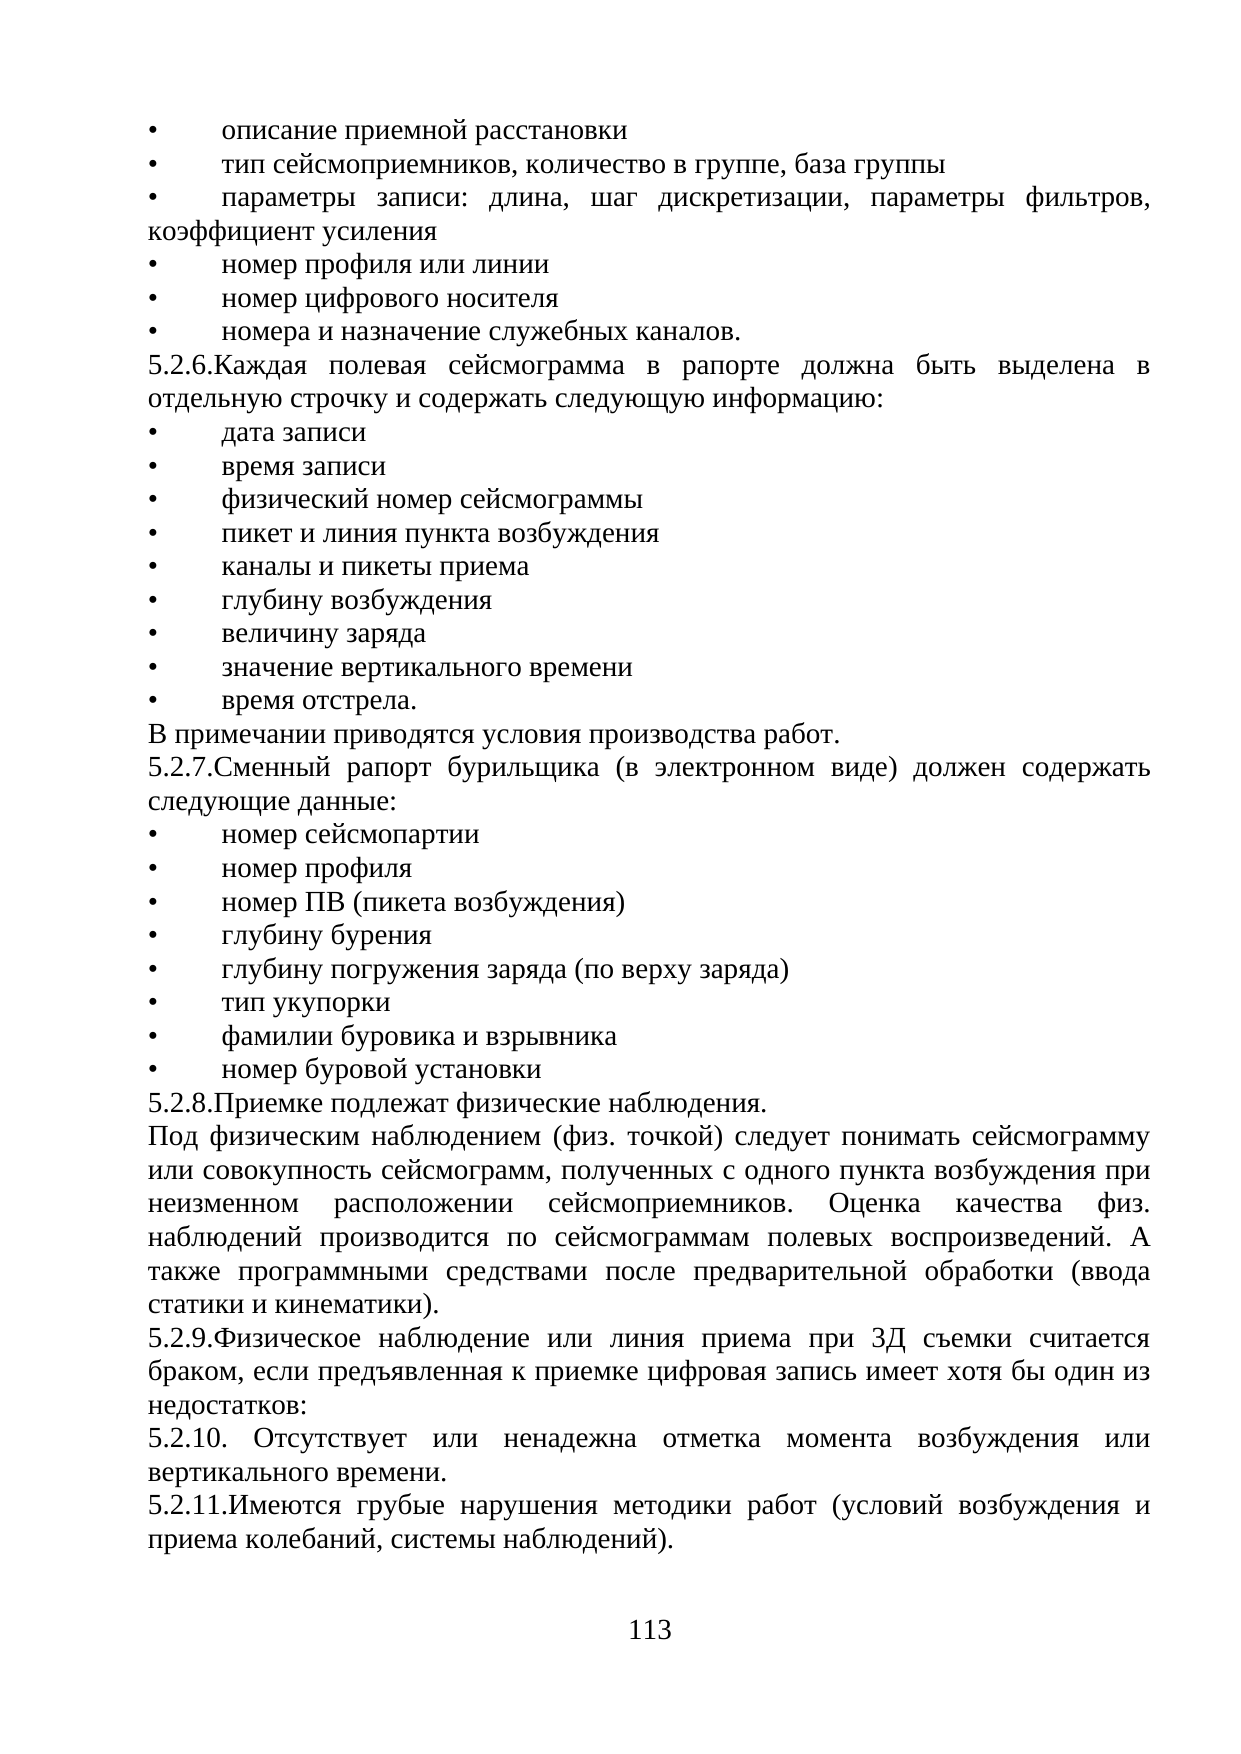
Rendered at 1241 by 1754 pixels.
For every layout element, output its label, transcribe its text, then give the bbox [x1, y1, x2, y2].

text • тип укупорки [148, 984, 1152, 1018]
text • фамилии буровика и взрывника [148, 1018, 1152, 1051]
text • номера и назначение служебных каналов. [148, 313, 1152, 347]
text • глубину погружения заряда (по верху заряда) [148, 951, 1152, 984]
text • физический номер сейсмограммы [148, 481, 1152, 515]
text • величину заряда [148, 615, 1152, 649]
text Под физическим наблюдением (физ. точкой) следует понимать сейсмограмму или совокупность сейсмограмм, полученных с одного пункта возбуждения при неизменном расположении сейсмоприемников. Оценка качества физ. наблюдений производится по сейсмограммам полевых воспроизведений. А также программными средствами после предварительной обработки (ввода статики и кинематики). [148, 1118, 1152, 1320]
text • тип сейсмоприемников, количество в группе, база группы [148, 146, 1152, 179]
text В примечании приводятся условия производства работ. [148, 716, 1152, 749]
text • пикет и линия пункта возбуждения [148, 515, 1152, 548]
text • номер сейсмопартии [148, 817, 1152, 850]
text • номер буровой установки [148, 1051, 1152, 1085]
text • номер ПВ (пикета возбуждения) [148, 884, 1152, 917]
text 5.2.9.Физическое наблюдение или линия приема при 3Д съемки считается браком, если предъявленная к приемке цифровая запись имеет хотя бы один из недостатков: [148, 1320, 1152, 1420]
text • номер профиля или линии [148, 246, 1152, 280]
text • описание приемной расстановки [148, 112, 1152, 146]
text • время записи [148, 448, 1152, 481]
text • значение вертикального времени [148, 649, 1152, 682]
text • глубину возбуждения [148, 582, 1152, 615]
text 5.2.6.Каждая полевая сейсмограмма в рапорте должна быть выделена в отдельную строчку и содержать следующую информацию: [148, 347, 1152, 414]
text • номер профиля [148, 850, 1152, 884]
text 5.2.10. Отсутствует или ненадежна отметка момента возбуждения или вертикального времени. [148, 1420, 1152, 1487]
text 5.2.7.Сменный рапорт бурильщика (в электронном виде) должен содержать следующие данные: [148, 749, 1152, 817]
text 5.2.8.Приемке подлежат физические наблюдения. [148, 1085, 1152, 1118]
text • номер цифрового носителя [148, 280, 1152, 313]
text • глубину бурения [148, 917, 1152, 951]
text 5.2.11.Имеются грубые нарушения методики работ (условий возбуждения и приема колебаний, системы наблюдений). [148, 1487, 1152, 1554]
text • дата записи [148, 414, 1152, 448]
text • время отстрела. [148, 682, 1152, 716]
text • параметры записи: длина, шаг дискретизации, параметры фильтров, коэффициент усиления [148, 179, 1152, 246]
text • каналы и пикеты приема [148, 548, 1152, 582]
